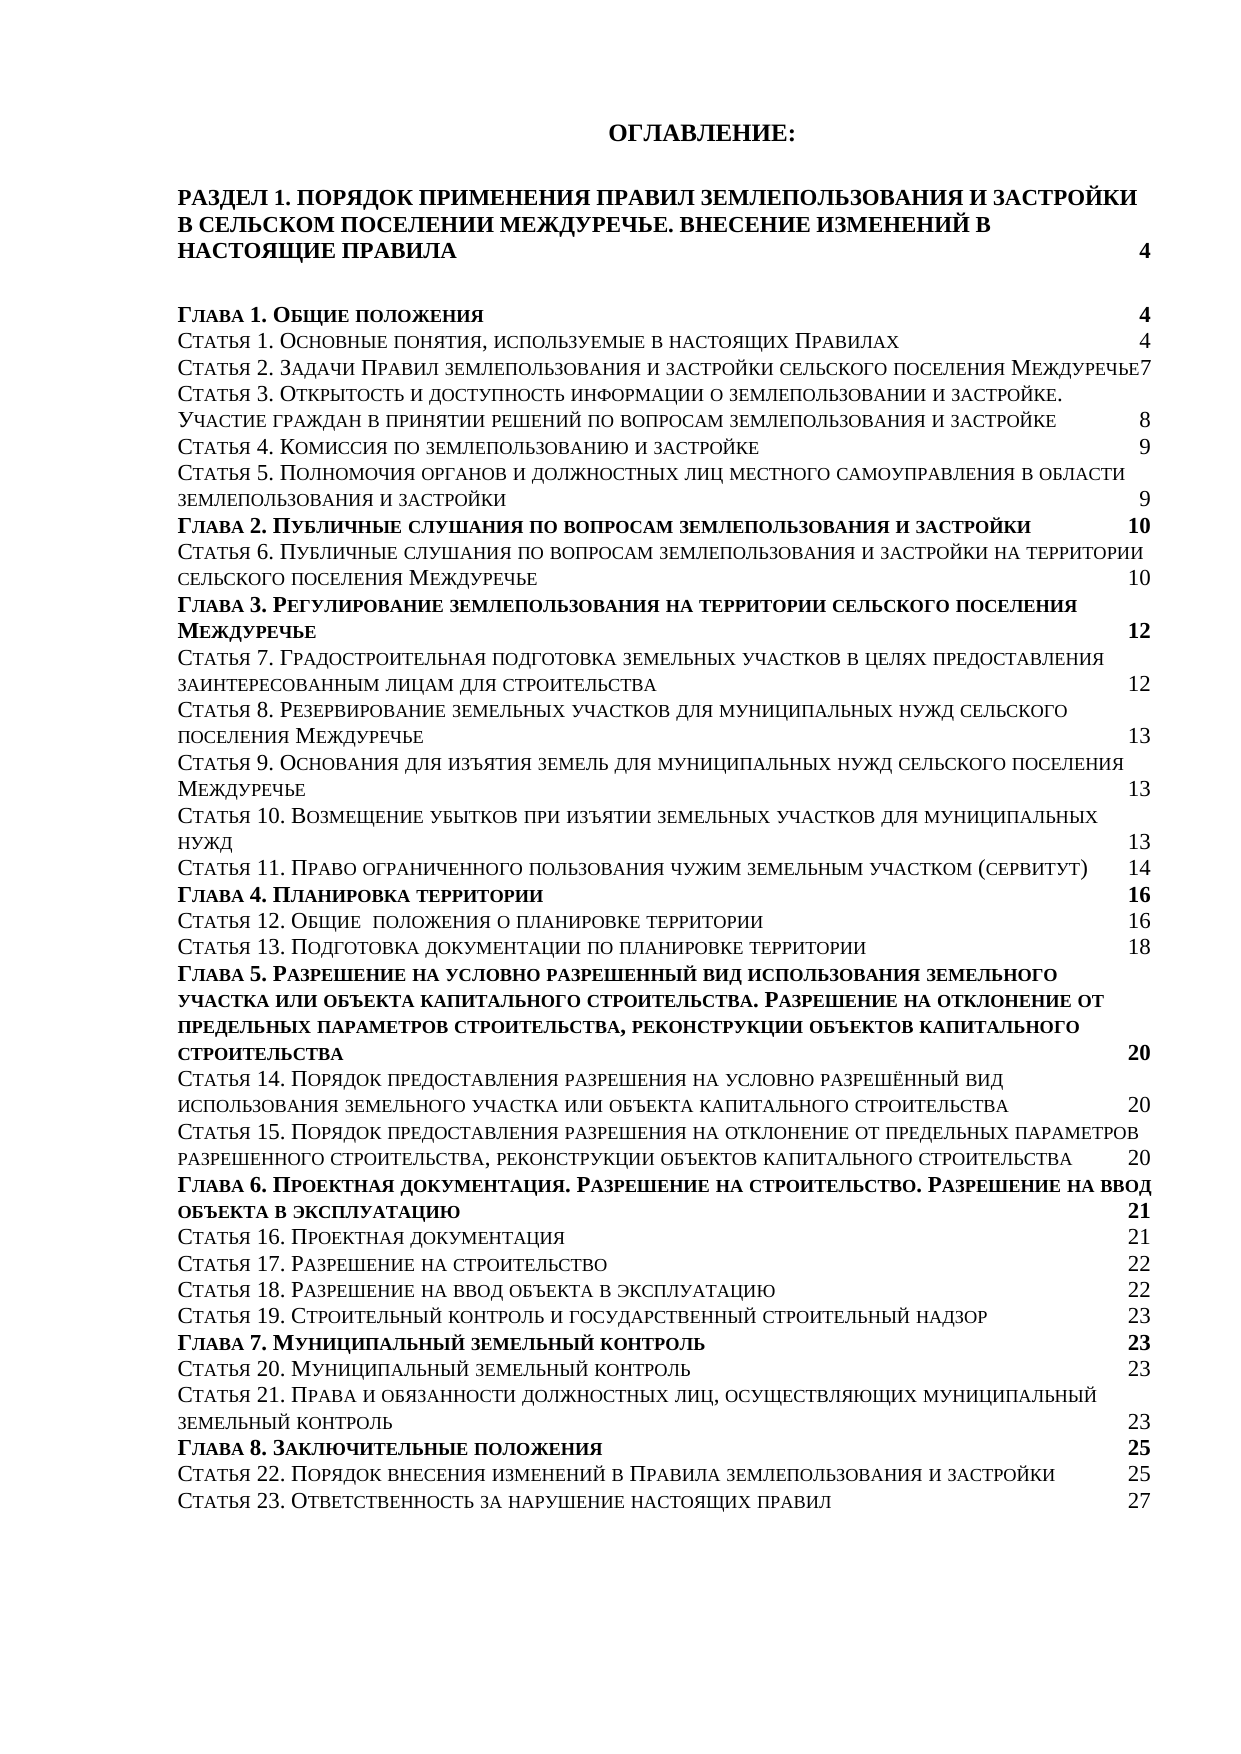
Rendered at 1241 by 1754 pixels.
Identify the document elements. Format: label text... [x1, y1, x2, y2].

text Глава 4. Планировка территории 16 [177, 881, 1152, 907]
text Статья 19. Строительный контроль и государственный строительный надзор 23 [177, 1302, 1152, 1329]
text Глава 1. Общие положения 4 [177, 301, 1152, 327]
text Статья 3. Открытость и доступность информации о землепользовании и застройке. Участие граждан в принятии решений по вопросам землепользования и застройке 8 [177, 380, 1152, 433]
text Статья 2. Задачи Правил землепользования и застройки сельского поселения Междуречье 7 [177, 354, 1152, 380]
text Статья 18. Разрешение на ввод объекта в эксплуатацию 22 [177, 1276, 1152, 1302]
text Статья 21. Права и обязанности должностных лиц, осуществляющих муниципальный земельный контроль 23 [177, 1381, 1152, 1434]
text Статья 23. Ответственность за нарушение настоящих правил 27 [177, 1487, 1152, 1513]
text Глава 5. Разрешение на условно разрешенный вид использования земельного участка или объекта капитального строительства. Разрешение на отклонение от предельных параметров строительства, реконструкции объектов капитального строительства 20 [177, 960, 1152, 1065]
text Глава 8. Заключительные положения 25 [177, 1434, 1152, 1461]
text Оглавление: [177, 118, 1152, 147]
text Статья 16. Проектная документация 21 [177, 1223, 1152, 1250]
text Статья 5. Полномочия органов и должностных лиц местного самоуправления в области землепользования и застройки 9 [177, 459, 1152, 512]
text Статья 14. Порядок предоставления разрешения на условно разрешённый вид использования земельного участка или объекта капитального строительства 20 [177, 1065, 1152, 1118]
text Раздел 1. Порядок применения Правил землепользования и застройки в сельском поселении Междуречье. Внесение изменений в настоящие Правила 4 [177, 184, 1152, 263]
text Статья 11. Право ограниченного пользования чужим земельным участком (сервитут) 14 [177, 854, 1152, 881]
text Статья 10. Возмещение убытков при изъятии земельных участков для муниципальных нужд 13 [177, 802, 1152, 854]
text Статья 8. Резервирование земельных участков для муниципальных нужд сельского поселения Междуречье 13 [177, 696, 1152, 749]
text Статья 9. Основания для изъятия земель для муниципальных нужд сельского поселения Междуречье 13 [177, 749, 1152, 802]
text Глава 7. Муниципальный земельный контроль 23 [177, 1329, 1152, 1355]
text Глава 3. Регулирование землепользования на территории сельского поселения Междуречье 12 [177, 591, 1152, 643]
text Глава 2. Публичные слушания по вопросам землепользования и застройки 10 [177, 512, 1152, 538]
text Статья 6. Публичные слушания по вопросам землепользования и застройки на территории сельского поселения Междуречье 10 [177, 538, 1152, 591]
text Статья 1. Основные понятия, используемые в настоящих Правилах 4 [177, 327, 1152, 354]
text Статья 20. Муниципальный земельный контроль 23 [177, 1355, 1152, 1381]
text Глава 6. Проектная документация. Разрешение на строительство. Разрешение на ввод объекта в эксплуатацию 21 [177, 1171, 1152, 1223]
text Статья 15. Порядок предоставления разрешения на отклонение от предельных параметров разрешенного строительства, реконструкции объектов капитального строительства 20 [177, 1118, 1152, 1171]
text Статья 17. Разрешение на строительство 22 [177, 1250, 1152, 1276]
text Статья 7. Градостроительная подготовка земельных участков в целях предоставления заинтересованным лицам для строительства 12 [177, 643, 1152, 696]
text Статья 13. Подготовка документации по планировке территории 18 [177, 933, 1152, 960]
text Статья 4. Комиссия по землепользованию и застройке 9 [177, 433, 1152, 459]
text Статья 12. Общие положения о планировке территории 16 [177, 907, 1152, 933]
text Статья 22. Порядок внесения изменений в Правила землепользования и застройки 25 [177, 1461, 1152, 1487]
